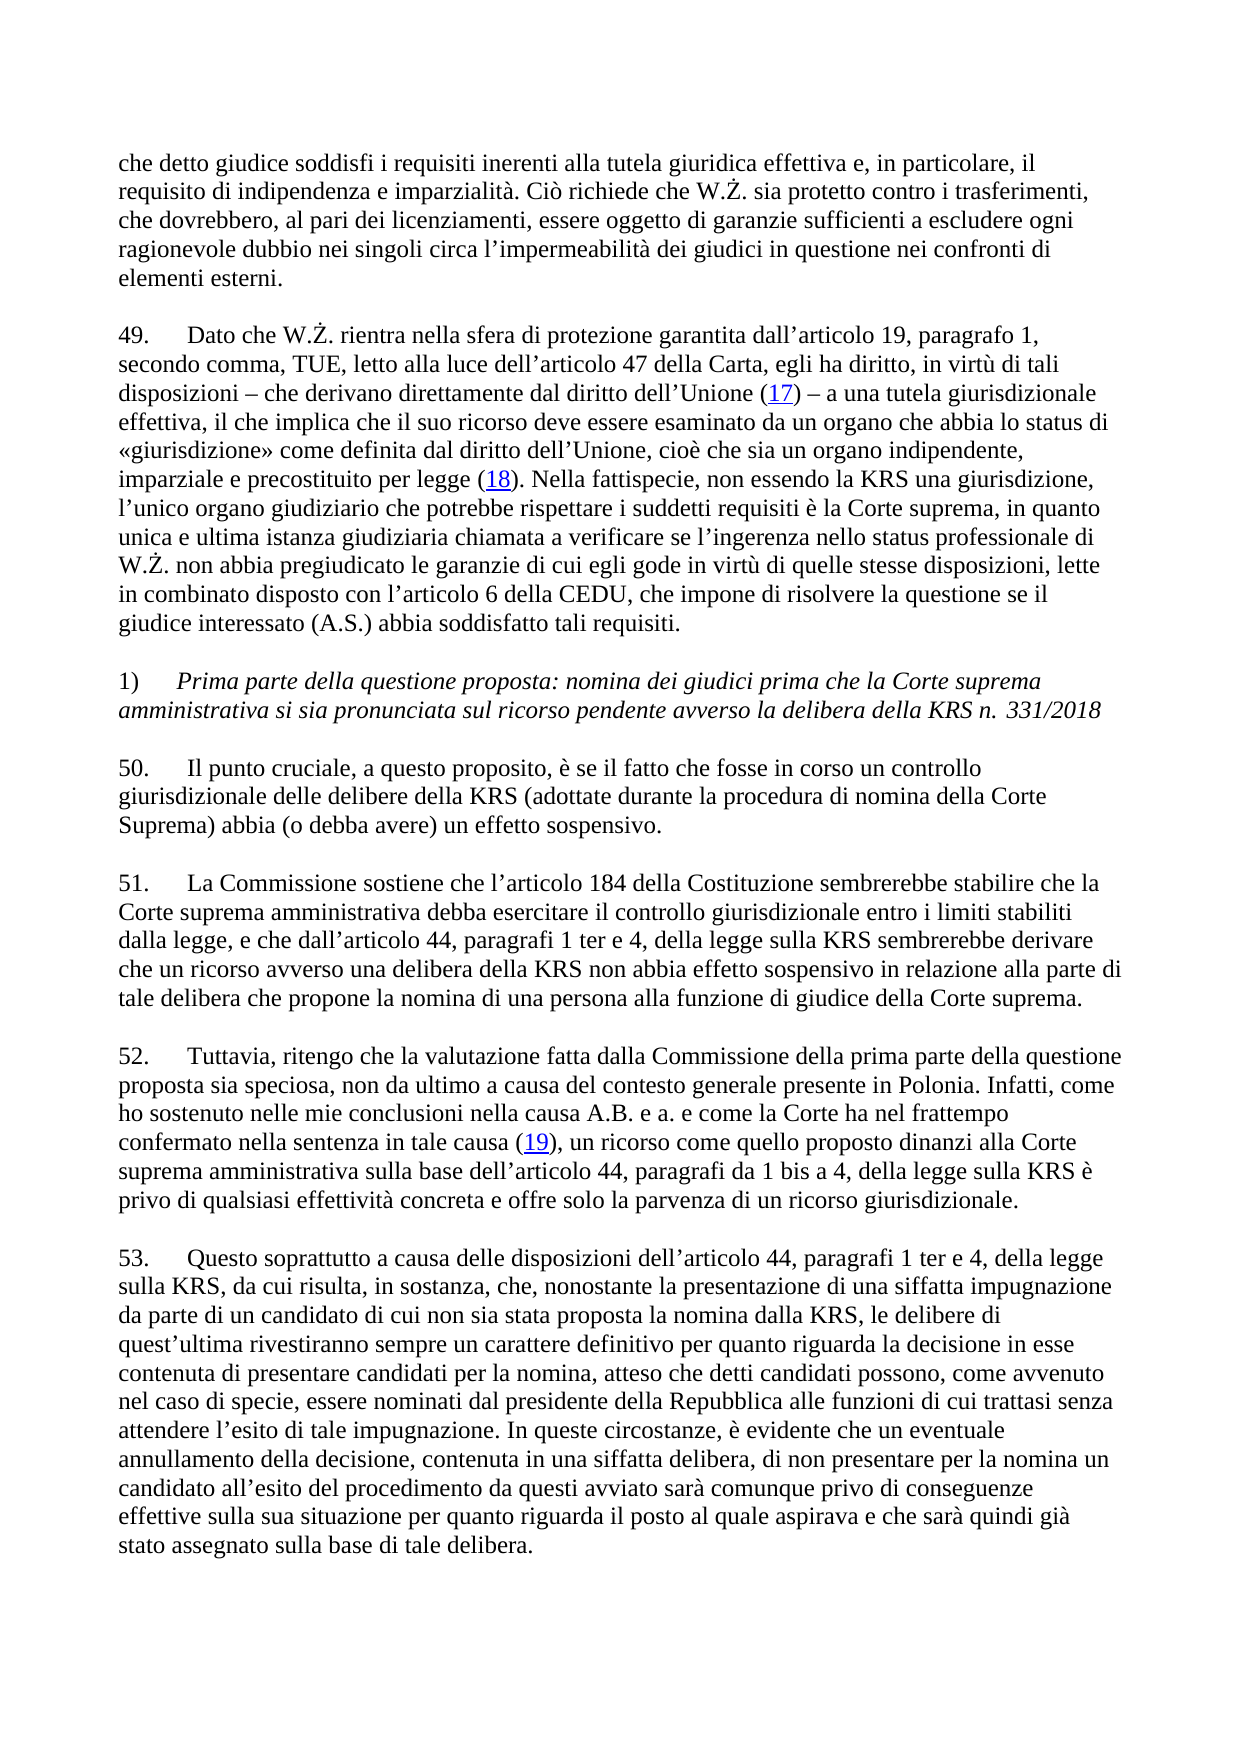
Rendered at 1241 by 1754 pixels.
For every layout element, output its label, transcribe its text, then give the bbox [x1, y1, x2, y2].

text 49. Dato che W.Ż. rientra nella sfera di protezione garantita dall’articolo 19, paragrafo 1, secondo comma, TUE, letto alla luce dell’articolo 47 della Carta, egli ha diritto, in virtù di tali disposizioni – che derivano direttamente dal diritto dell’Unione (17) – a una tutela giurisdizionale effettiva, il che implica che il suo ricorso deve essere esaminato da un organo che abbia lo status di «giurisdizione» come definita dal diritto dell’Unione, cioè che sia un organo indipendente, imparziale e precostituito per legge (18). Nella fattispecie, non essendo la KRS una giurisdizione, l’unico organo giudiziario che potrebbe rispettare i suddetti requisiti è la Corte suprema, in quanto unica e ultima istanza giudiziaria chiamata a verificare se l’ingerenza nello status professionale di W.Ż. non abbia pregiudicato le garanzie di cui egli gode in virtù di quelle stesse disposizioni, lette in combinato disposto con l’articolo 6 della CEDU, che impone di risolvere la questione se il giudice interessato (A.S.) abbia soddisfatto tali requisiti. [118, 321, 1122, 637]
text 50. Il punto cruciale, a questo proposito, è se il fatto che fosse in corso un controllo giurisdizionale delle delibere della KRS (adottate durante la procedura di nomina della Corte Suprema) abbia (o debba avere) un effetto sospensivo. [118, 753, 1122, 839]
text 53. Questo soprattutto a causa delle disposizioni dell’articolo 44, paragrafi 1 ter e 4, della legge sulla KRS, da cui risulta, in sostanza, che, nonostante la presentazione di una siffatta impugnazione da parte di un candidato di cui non sia stata proposta la nomina dalla KRS, le delibere di quest’ultima rivestiranno sempre un carattere definitivo per quanto riguarda la decisione in esse contenuta di presentare candidati per la nomina, atteso che detti candidati possono, come avvenuto nel caso di specie, essere nominati dal presidente della Repubblica alle funzioni di cui trattasi senza attendere l’esito di tale impugnazione. In queste circostanze, è evidente che un eventuale annullamento della decisione, contenuta in una siffatta delibera, di non presentare per la nomina un candidato all’esito del procedimento da questi avviato sarà comunque privo di conseguenze effettive sulla sua situazione per quanto riguarda il posto al quale aspirava e che sarà quindi già stato assegnato sulla base di tale delibera. [118, 1243, 1122, 1559]
text 51. La Commissione sostiene che l’articolo 184 della Costituzione sembrerebbe stabilire che la Corte suprema amministrativa debba esercitare il controllo giurisdizionale entro i limiti stabiliti dalla legge, e che dall’articolo 44, paragrafi 1 ter e 4, della legge sulla KRS sembrerebbe derivare che un ricorso avverso una delibera della KRS non abbia effetto sospensivo in relazione alla parte di tale delibera che propone la nomina di una persona alla funzione di giudice della Corte suprema. [118, 868, 1122, 1012]
text 1) Prima parte della questione proposta: nomina dei giudici prima che la Corte suprema amministrativa si sia pronunciata sul ricorso pendente avverso la delibera della KRS n. 331/2018 [118, 666, 1122, 723]
text 52. Tuttavia, ritengo che la valutazione fatta dalla Commissione della prima parte della questione proposta sia speciosa, non da ultimo a causa del contesto generale presente in Polonia. Infatti, come ho sostenuto nelle mie conclusioni nella causa A.B. e a. e come la Corte ha nel frattempo confermato nella sentenza in tale causa (19), un ricorso come quello proposto dinanzi alla Corte suprema amministrativa sulla base dell’articolo 44, paragrafi da 1 bis a 4, della legge sulla KRS è privo di qualsiasi effettività concreta e offre solo la parvenza di un ricorso giurisdizionale. [118, 1041, 1122, 1213]
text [118, 148, 1122, 291]
